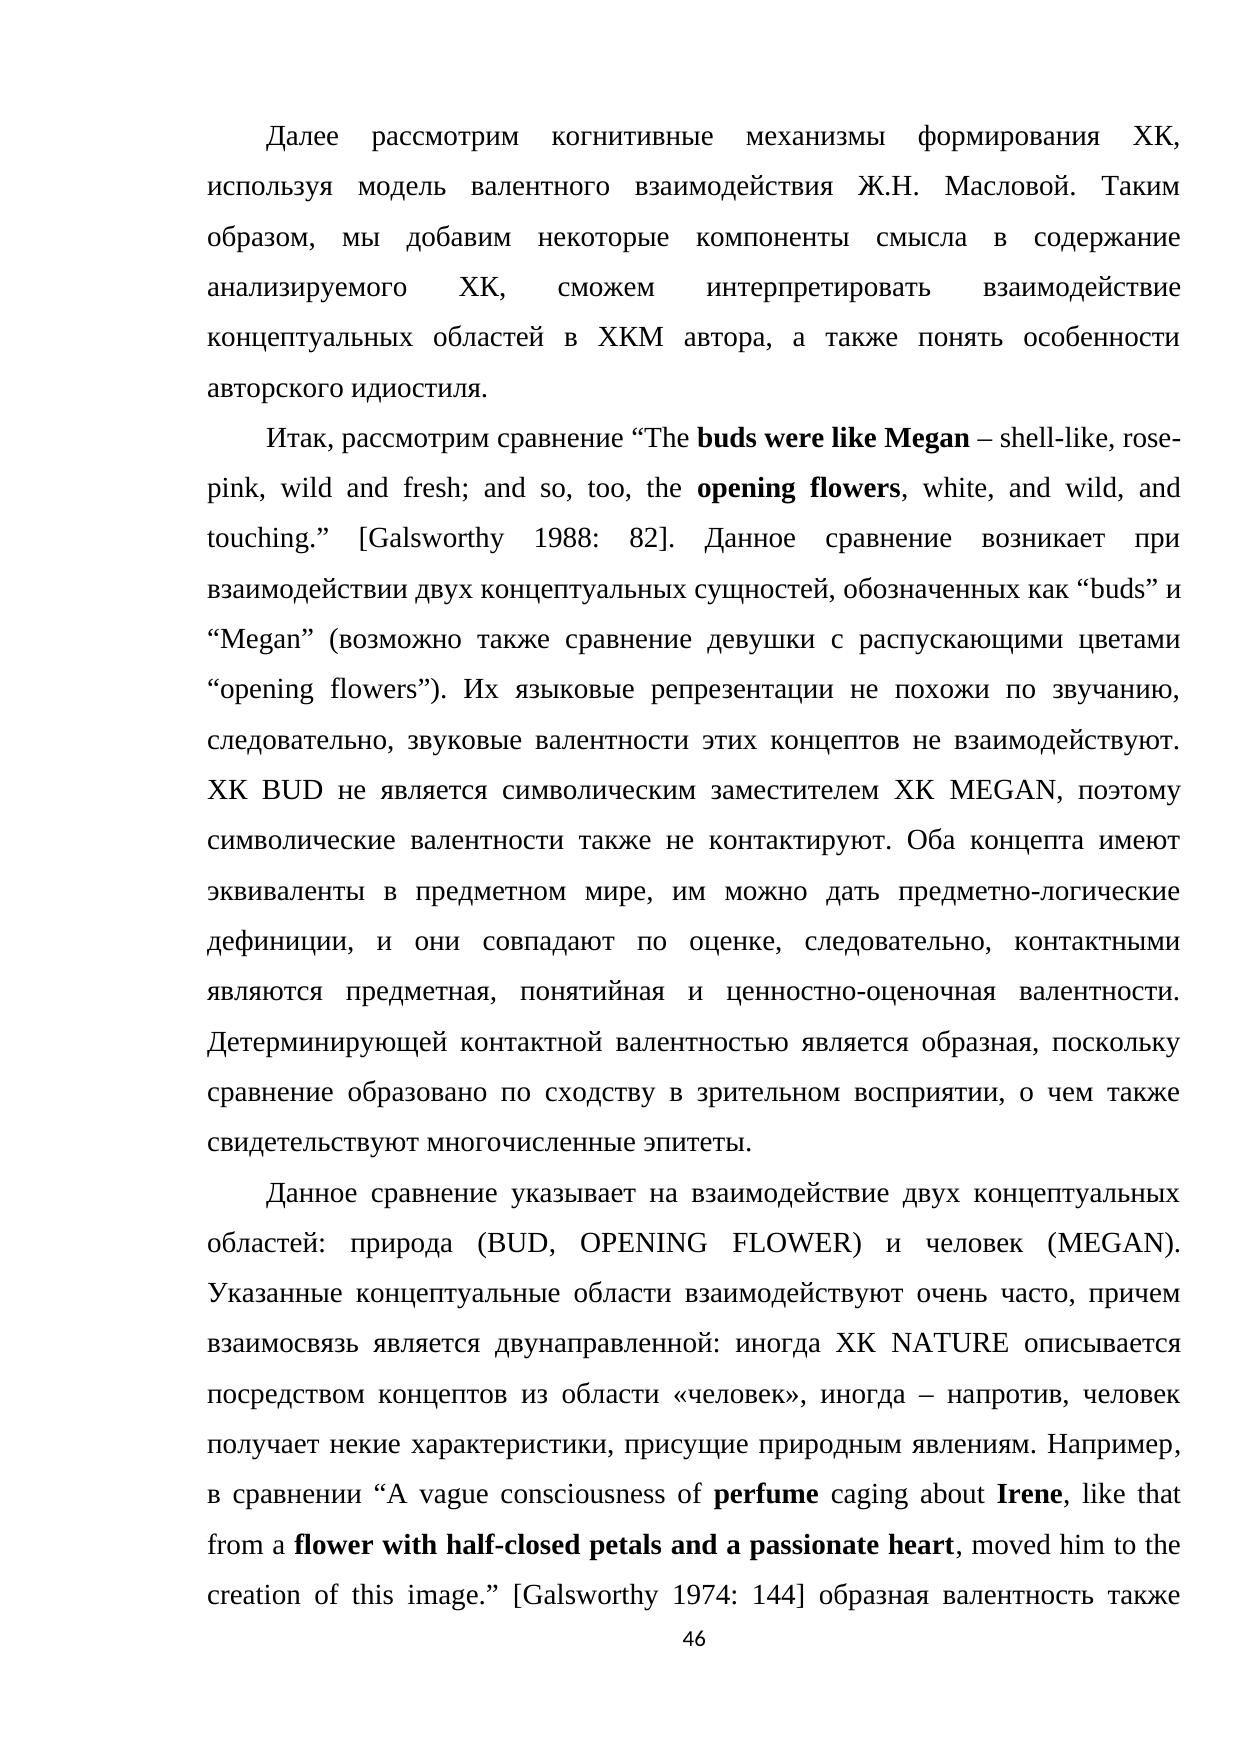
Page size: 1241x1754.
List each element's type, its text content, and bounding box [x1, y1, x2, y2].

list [207, 1175, 1181, 1611]
list Итак, рассмотрим сравнение “The buds were like Megan – shell-like, rose-pink, wild and fresh; and so, too, the opening flowers, white, and wild, and touching.” [Galsworthy 1988: 82]. Данное сравнение возникает при взаимодействии двух концептуальных сущностей, обозначенных как “buds” и “Megan” (возможно также сравнение девушки с распускающими цветами “opening flowers”). Их языковые репрезентации не похожи по звучанию, следовательно, звуковые валентности этих концептов не взаимодействуют. ХК BUD не является символическим заместителем ХК MEGAN, поэтому символические валентности также не контактируют. Оба концепта имеют эквиваленты в предметном мире, им можно дать предметно-логические дефиниции, и они совпадают по оценке, следовательно, контактными являются предметная, понятийная и ценностно-оценочная валентности. Детерминирующей контактной валентностью является образная, поскольку сравнение образовано по сходству в зрительном восприятии, о чем также свидетельствуют многочисленные эпитеты. [207, 420, 1181, 1158]
list Далее рассмотрим когнитивные механизмы формирования ХК, используя модель валентного взаимодействия Ж.Н. Масловой. Таким образом, мы добавим некоторые компоненты смысла в содержание анализируемого ХК, сможем интерпретировать взаимодействие концептуальных областей в ХКМ автора, а также понять особенности авторского идиостиля. [207, 118, 1181, 403]
